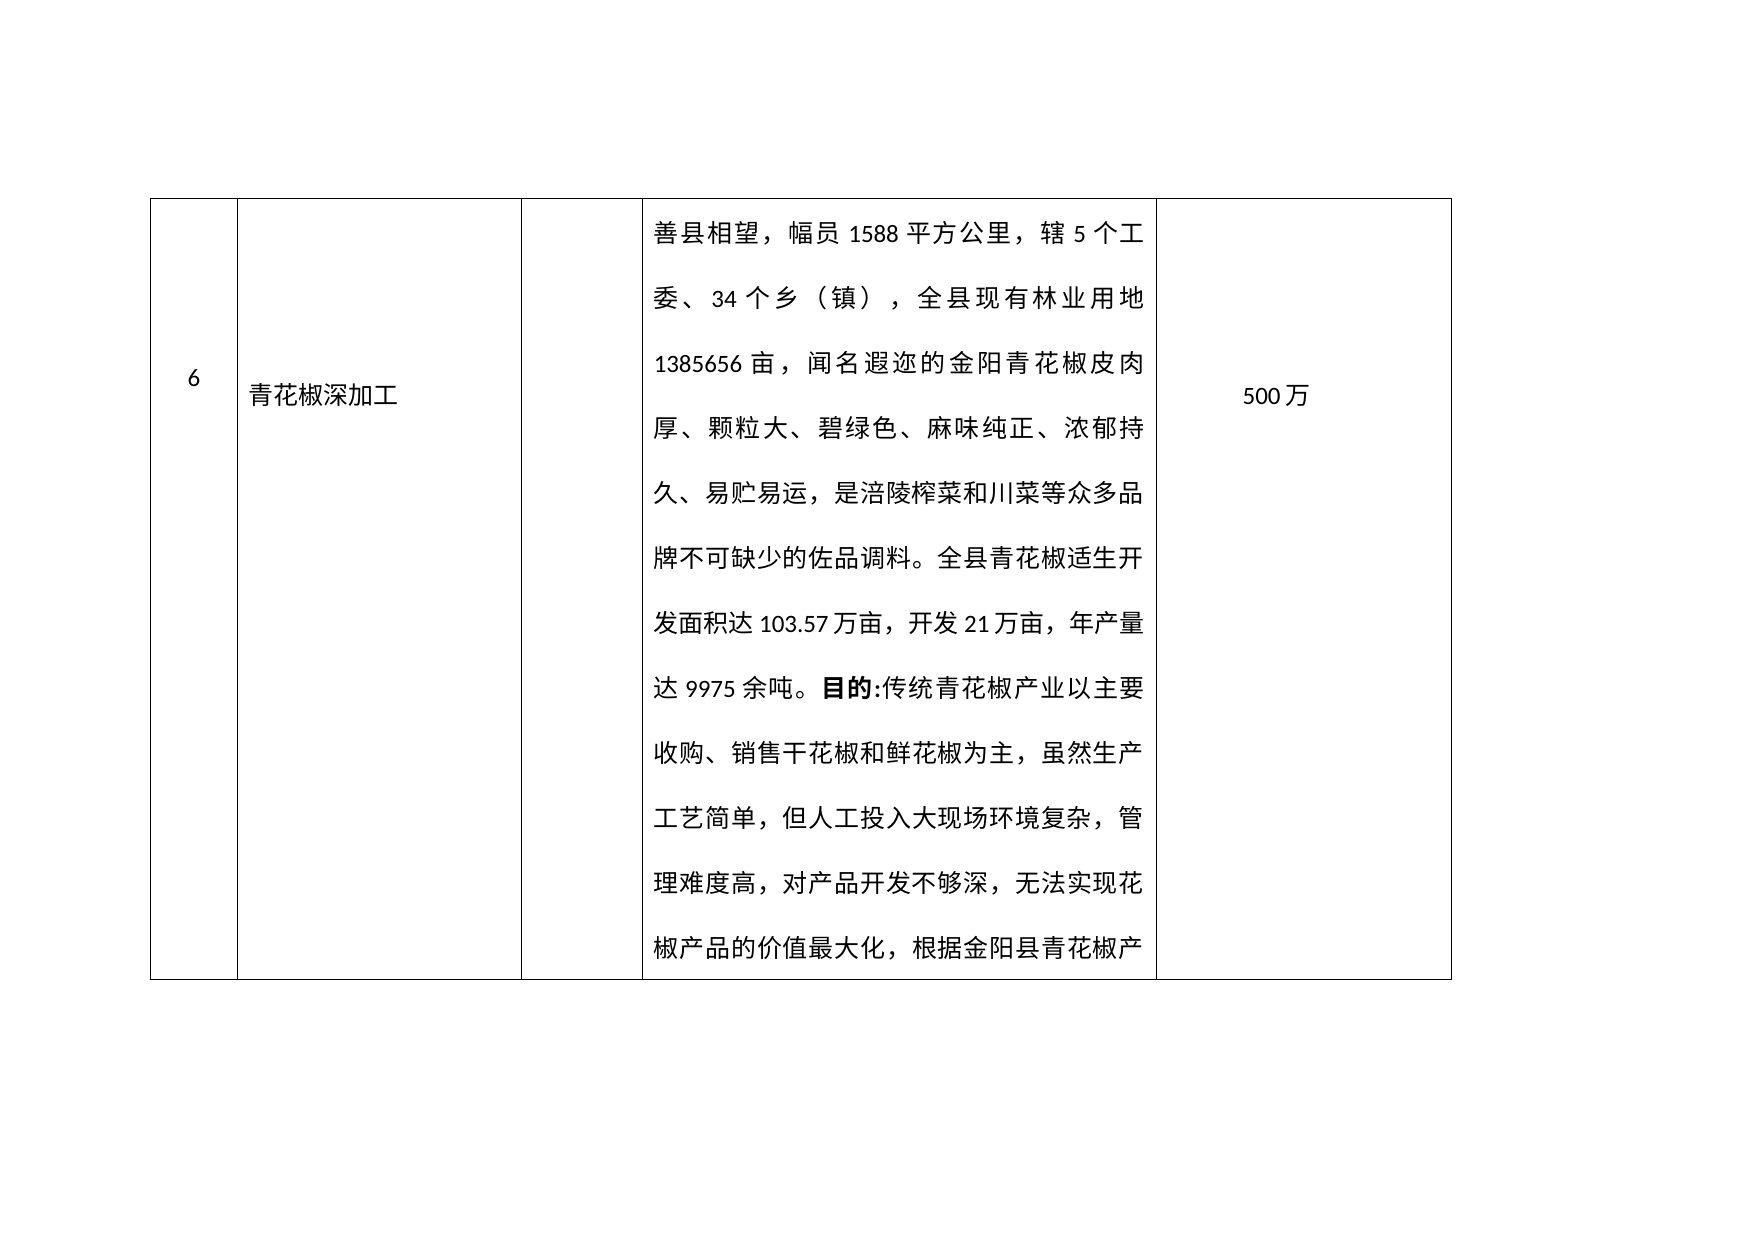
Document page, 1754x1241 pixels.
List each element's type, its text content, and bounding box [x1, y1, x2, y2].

table_cell 500万 [1157, 199, 1451, 979]
table_cell 1 [522, 199, 642, 979]
table_cell 6 [151, 199, 237, 979]
table_cell 青花椒深加工 [238, 199, 521, 979]
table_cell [643, 199, 1156, 979]
